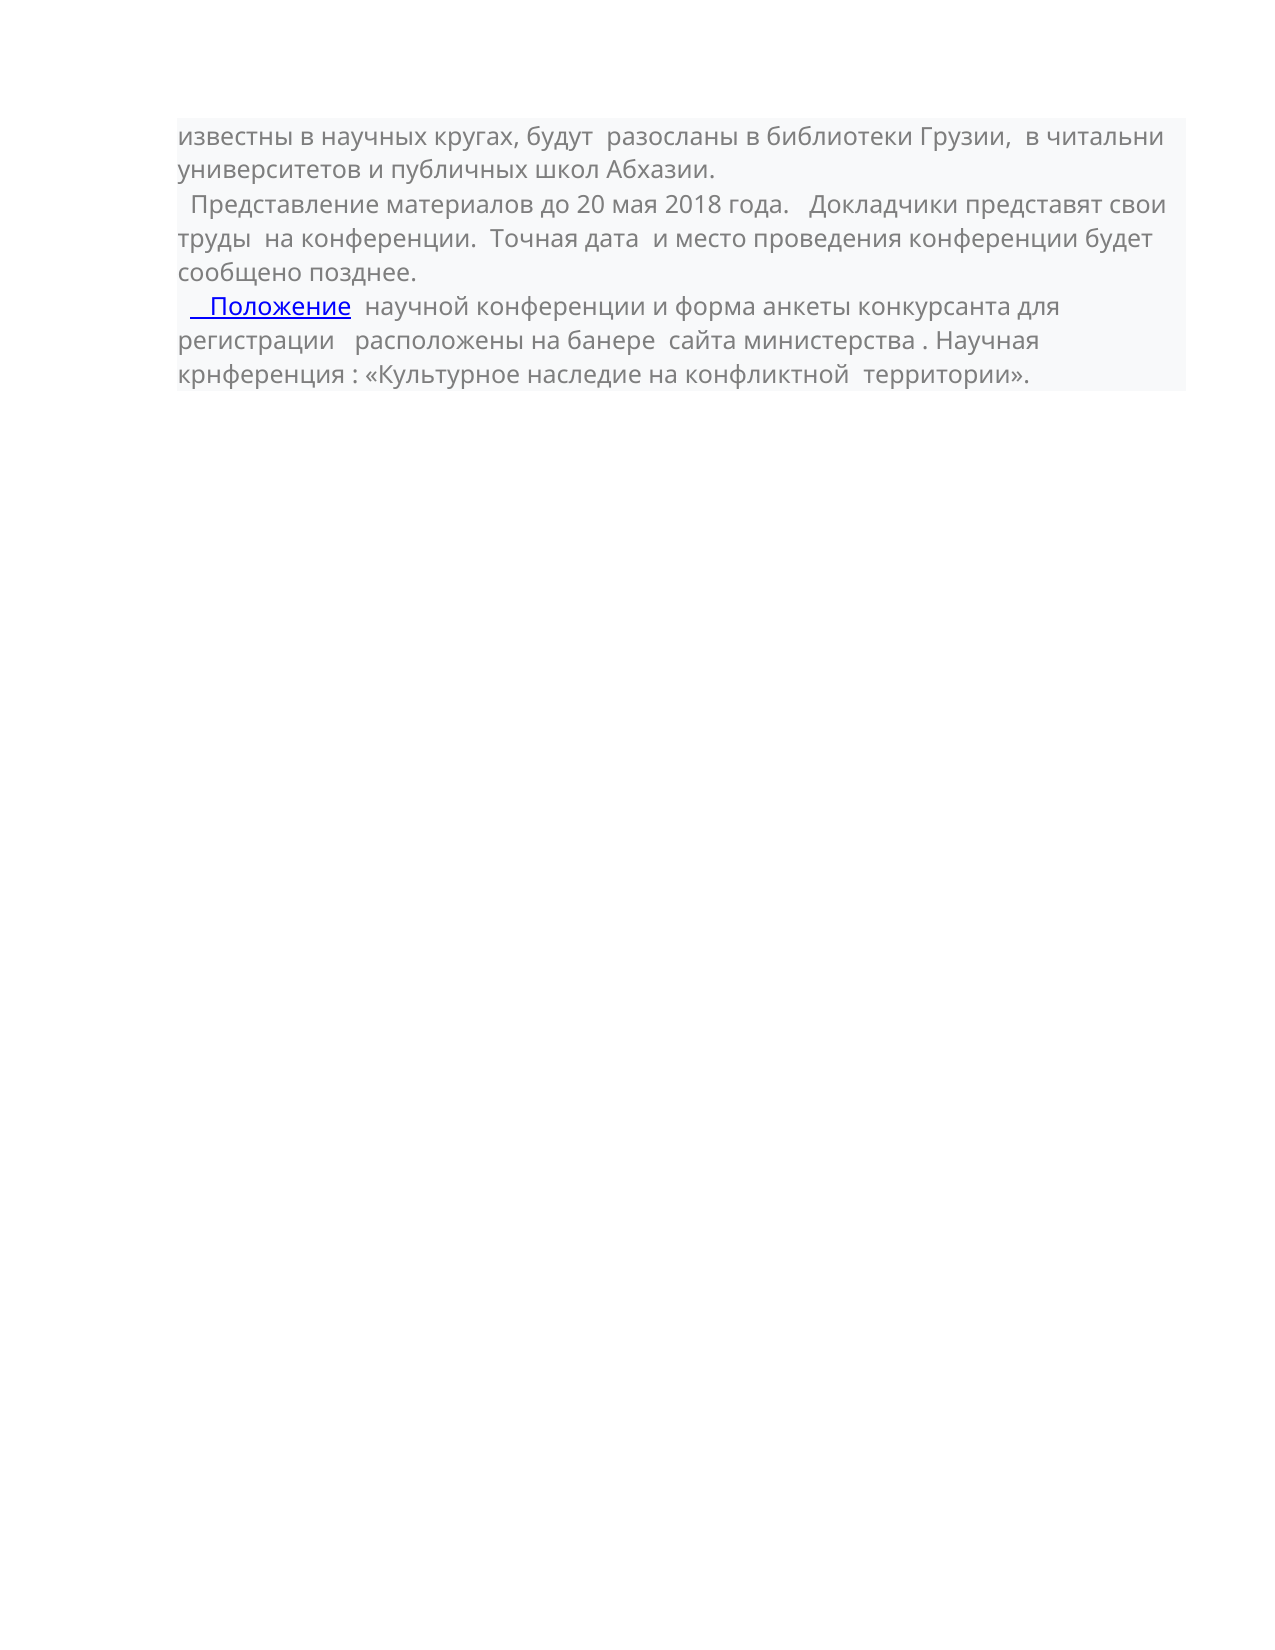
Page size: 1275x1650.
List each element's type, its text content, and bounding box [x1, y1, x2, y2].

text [177, 118, 1186, 186]
text Представление материалов до 20 мая 2018 года. Докладчики представят свои труды на конференции. Точная дата и место проведения конференции будет сообщено позднее. [177, 186, 1186, 288]
text Положение научной конференции и форма анкеты конкурсанта для регистрации расположены на банере сайта министерства . Научная крнференция : «Культурное наследие на конфликтной территории». [177, 288, 1186, 391]
